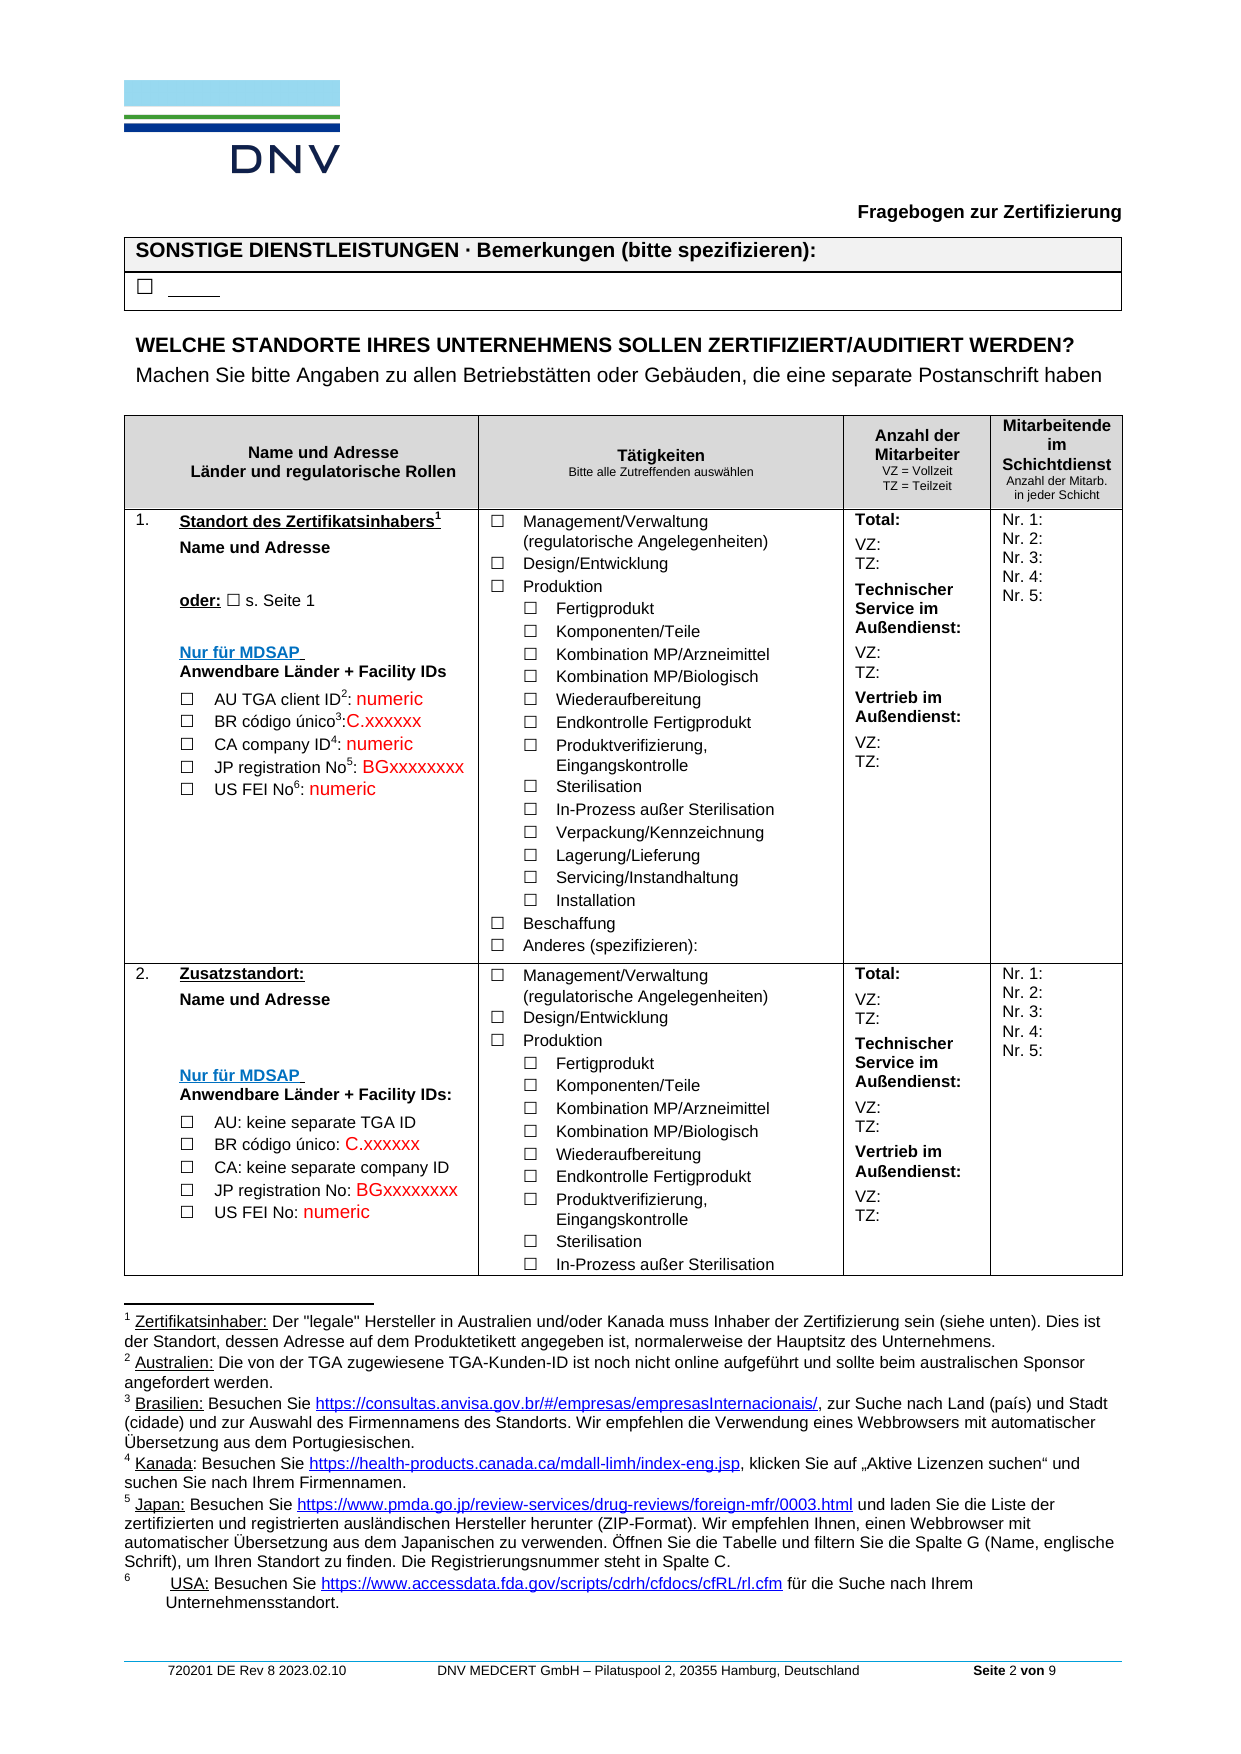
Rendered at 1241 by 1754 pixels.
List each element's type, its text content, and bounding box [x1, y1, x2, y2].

picture [124, 80, 367, 201]
table_header WELCHE STANDORTE IHRES UNTERNEHMENS SOLLEN ZERTIFIZIERT/AUDITIERT WERDEN? [124, 333, 1121, 363]
table_cell Machen Sie bitte Angaben zu allen Betriebstätten oder Gebäuden, die eine separate Postanschrift haben [124, 363, 1121, 393]
table_cell Total: VZ: TZ: Technischer Service im Außendienst: VZ: TZ: Vertrieb im Außendienst: VZ: TZ: [844, 964, 990, 1275]
table_cell 1. [125, 510, 168, 963]
table_header Anzahl der Mitarbeiter VZ = Vollzeit TZ = Teilzeit [844, 416, 990, 508]
table_cell Standort des Zertifikatsinhabers Name und Adresse oder: s. Seite 1 Nur für MDSAP Anwendbare Länder + Facility IDs AU TGA client ID: BR código único: CA company ID: JP registration No: US FEI No: [168, 510, 478, 963]
table_header Tätigkeiten Bitte alle Zutreffenden auswählen [479, 416, 843, 508]
table_header Mitarbeitende im Schichtdienst Anzahl der Mitarb. in jeder Schicht [991, 416, 1122, 508]
table_cell 2. [125, 964, 168, 1275]
table_header [125, 416, 168, 508]
table_header Name und Adresse Länder und regulatorische Rollen [168, 416, 478, 508]
table_cell [125, 273, 1121, 310]
table_cell Nr. 1: Nr. 2: Nr. 3: Nr. 4: Nr. 5: [991, 964, 1122, 1275]
table_header SONSTIGE DIENSTLEISTUNGEN ∙ Bemerkungen (bitte spezifizieren): [125, 238, 1121, 271]
table_cell Nr. 1: Nr. 2: Nr. 3: Nr. 4: Nr. 5: [991, 510, 1122, 963]
table_cell Total: VZ: TZ: Technischer Service im Außendienst: VZ: TZ: Vertrieb im Außendienst: VZ: TZ: [844, 510, 990, 963]
